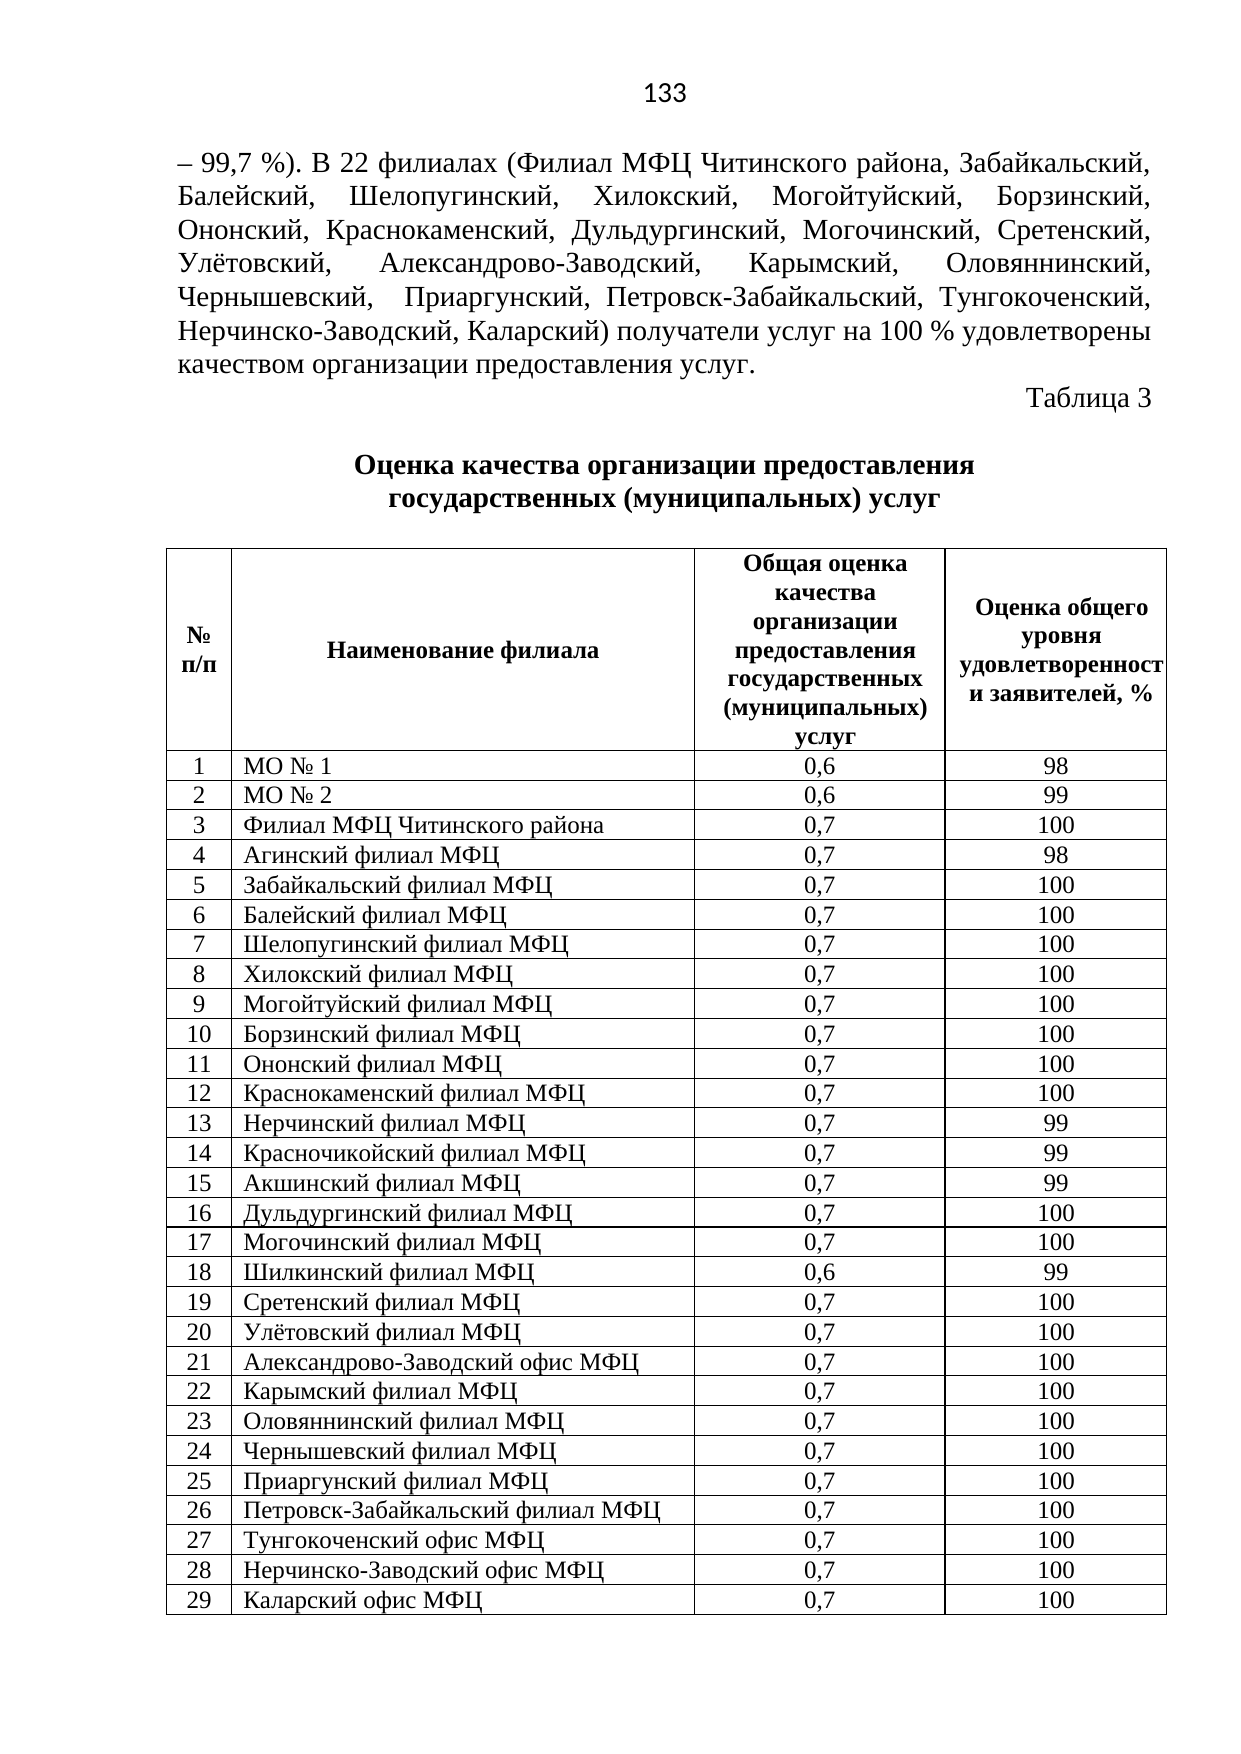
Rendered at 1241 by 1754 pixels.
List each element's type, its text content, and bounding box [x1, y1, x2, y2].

table_cell Краснокаменский филиал МФЦ [232, 1079, 694, 1107]
table_cell Дульдургинский филиал МФЦ [232, 1198, 694, 1226]
table_cell Оловяннинский филиал МФЦ [232, 1406, 694, 1435]
table_cell 0,7 [695, 1496, 944, 1524]
table_cell 100 [946, 1496, 1166, 1524]
table_cell 0,7 [695, 1317, 944, 1346]
table_cell 0,6 [695, 1257, 944, 1286]
table_cell 25 [167, 1466, 231, 1494]
table_cell 0,7 [695, 1228, 944, 1256]
table_cell 100 [946, 1228, 1166, 1256]
table_cell Филиал МФЦ Читинского района [232, 810, 694, 839]
table_cell 0,7 [695, 1555, 944, 1584]
table_cell 100 [946, 1019, 1166, 1048]
table_cell 100 [946, 1347, 1166, 1375]
table_cell 0,7 [695, 1466, 944, 1494]
table_cell 0,7 [695, 989, 944, 1018]
table_cell 0,7 [695, 1436, 944, 1465]
table_cell 100 [946, 1406, 1166, 1435]
table_cell 27 [167, 1525, 231, 1554]
table_cell Александрово-Заводский офис МФЦ [232, 1347, 694, 1375]
table_cell 0,7 [695, 1287, 944, 1316]
table_cell 3 [167, 810, 231, 839]
table_cell Нерчинско-Заводский офис МФЦ [232, 1555, 694, 1584]
table_cell Шелопугинский филиал МФЦ [232, 930, 694, 958]
table_cell 99 [946, 1168, 1166, 1197]
table_header Оценка общего уровня удовлетворенности заявителей, % [946, 549, 1166, 750]
table_cell 10 [167, 1019, 231, 1048]
table_cell Каларский офис МФЦ [232, 1585, 694, 1614]
text Таблица 3 [177, 380, 1152, 413]
table_cell 23 [167, 1406, 231, 1435]
table_cell Петровск-Забайкальский филиал МФЦ [232, 1496, 694, 1524]
table_cell 21 [167, 1347, 231, 1375]
table_cell 9 [167, 989, 231, 1018]
table_cell 100 [946, 900, 1166, 928]
table_cell 99 [946, 1108, 1166, 1137]
table_cell 0,7 [695, 1138, 944, 1167]
table_cell 100 [946, 870, 1166, 899]
table_cell 100 [946, 1198, 1166, 1226]
table_cell 18 [167, 1257, 231, 1286]
table_cell 0,7 [695, 1168, 944, 1197]
table_cell 0,7 [695, 930, 944, 958]
table_cell Борзинский филиал МФЦ [232, 1019, 694, 1048]
table_cell 100 [946, 1376, 1166, 1405]
table_cell 100 [946, 1287, 1166, 1316]
table_cell 22 [167, 1376, 231, 1405]
table_cell 100 [946, 1317, 1166, 1346]
table_cell Могочинский филиал МФЦ [232, 1228, 694, 1256]
table_cell Тунгокоченский офис МФЦ [232, 1525, 694, 1554]
table_header № п/п [167, 549, 231, 750]
table_cell Улётовский филиал МФЦ [232, 1317, 694, 1346]
table_cell 0,7 [695, 900, 944, 928]
table_cell 5 [167, 870, 231, 899]
table_cell 100 [946, 1436, 1166, 1465]
table_cell Могойтуйский филиал МФЦ [232, 989, 694, 1018]
table_cell 0,7 [695, 1049, 944, 1077]
table_cell Забайкальский филиал МФЦ [232, 870, 694, 899]
table_cell 14 [167, 1138, 231, 1167]
table_cell Карымский филиал МФЦ [232, 1376, 694, 1405]
table_cell 29 [167, 1585, 231, 1614]
table_cell 0,7 [695, 870, 944, 899]
table_cell 99 [946, 1138, 1166, 1167]
table_cell Акшинский филиал МФЦ [232, 1168, 694, 1197]
table_cell Сретенский филиал МФЦ [232, 1287, 694, 1316]
table_cell 0,7 [695, 810, 944, 839]
table_cell 0,7 [695, 840, 944, 869]
table_cell 100 [946, 989, 1166, 1018]
table_cell 0,7 [695, 959, 944, 988]
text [177, 145, 1152, 380]
table_cell 8 [167, 959, 231, 988]
table_cell 99 [946, 1257, 1166, 1286]
text Оценка качества организации предоставления [177, 447, 1152, 480]
table_cell 0,7 [695, 1376, 944, 1405]
table_cell 0,7 [695, 1525, 944, 1554]
table_cell МО № 2 [232, 781, 694, 809]
table_cell 26 [167, 1496, 231, 1524]
table_cell 24 [167, 1436, 231, 1465]
table_cell 100 [946, 959, 1166, 988]
table_cell 0,7 [695, 1019, 944, 1048]
table_cell 0,7 [695, 1108, 944, 1137]
table_cell 17 [167, 1228, 231, 1256]
table_cell 15 [167, 1168, 231, 1197]
table_cell Шилкинский филиал МФЦ [232, 1257, 694, 1286]
table_cell Хилокский филиал МФЦ [232, 959, 694, 988]
table_cell 12 [167, 1079, 231, 1107]
table_cell Чернышевский филиал МФЦ [232, 1436, 694, 1465]
table_cell 0,6 [695, 781, 944, 809]
table_cell 100 [946, 1555, 1166, 1584]
table_cell Нерчинский филиал МФЦ [232, 1108, 694, 1137]
table_cell 28 [167, 1555, 231, 1584]
table_cell МО № 1 [232, 751, 694, 779]
table_cell 0,7 [695, 1079, 944, 1107]
table_cell 13 [167, 1108, 231, 1137]
table_cell 100 [946, 1525, 1166, 1554]
table_cell 100 [946, 810, 1166, 839]
table_cell 1 [167, 751, 231, 779]
table_cell 99 [946, 781, 1166, 809]
table_cell 0,7 [695, 1585, 944, 1614]
table_cell 11 [167, 1049, 231, 1077]
table_cell 4 [167, 840, 231, 869]
table_cell 100 [946, 1049, 1166, 1077]
table_header Общая оценка качества организации предоставления государственных (муниципальных) услуг [695, 549, 944, 750]
table_cell 7 [167, 930, 231, 958]
table_cell 19 [167, 1287, 231, 1316]
table_cell 0,7 [695, 1347, 944, 1375]
table_cell 0,6 [695, 751, 944, 779]
table_header Наименование филиала [232, 549, 694, 750]
table_cell Ононский филиал МФЦ [232, 1049, 694, 1077]
text государственных (муниципальных) услуг [177, 480, 1152, 514]
table_cell 2 [167, 781, 231, 809]
table_cell 100 [946, 1466, 1166, 1494]
table_cell Агинский филиал МФЦ [232, 840, 694, 869]
table_cell 98 [946, 840, 1166, 869]
table_cell 100 [946, 1079, 1166, 1107]
table_cell Красночикойский филиал МФЦ [232, 1138, 694, 1167]
table_cell 98 [946, 751, 1166, 779]
table_cell 0,7 [695, 1198, 944, 1226]
table_cell 100 [946, 930, 1166, 958]
table_cell 6 [167, 900, 231, 928]
table_cell Балейский филиал МФЦ [232, 900, 694, 928]
table_cell 20 [167, 1317, 231, 1346]
table_cell 0,7 [695, 1406, 944, 1435]
table_cell 100 [946, 1585, 1166, 1614]
table_cell Приаргунский филиал МФЦ [232, 1466, 694, 1494]
table_cell 16 [167, 1198, 231, 1226]
